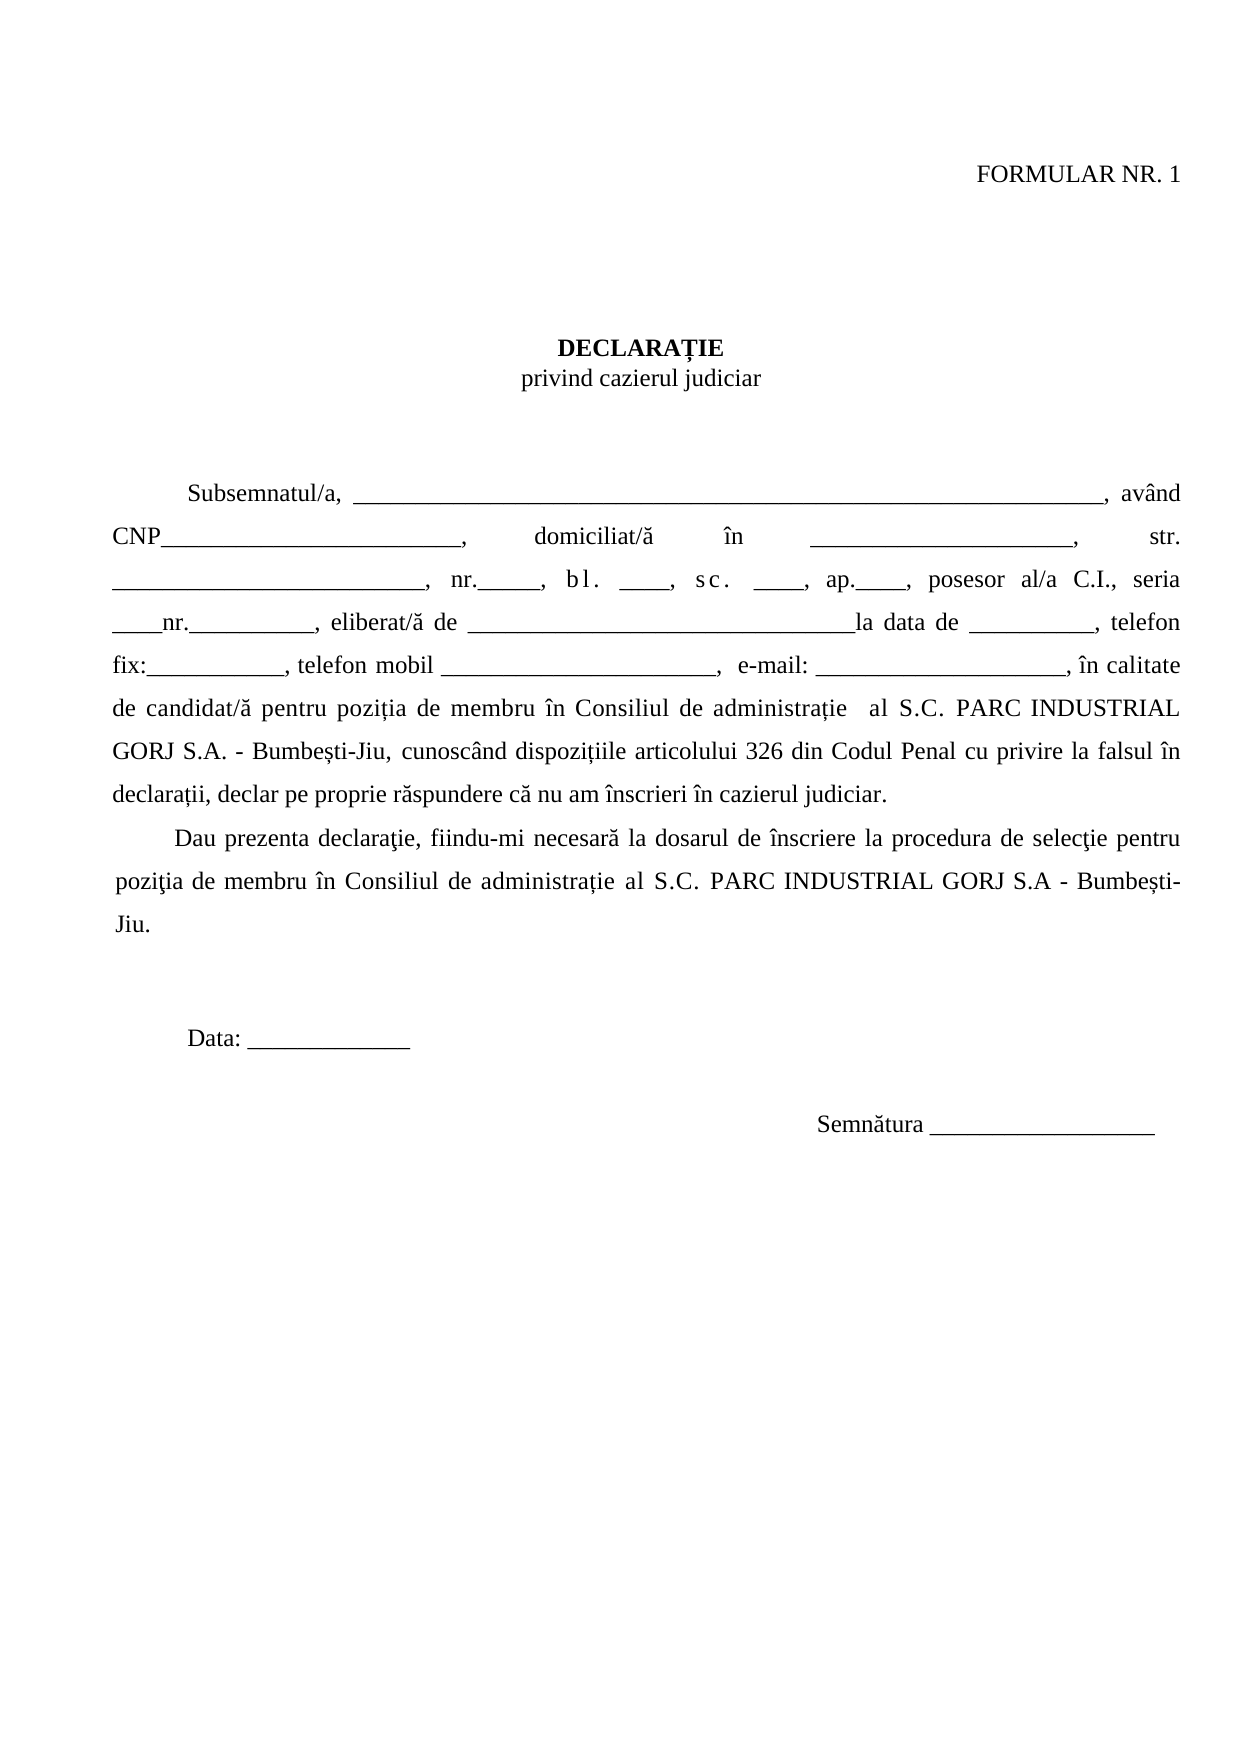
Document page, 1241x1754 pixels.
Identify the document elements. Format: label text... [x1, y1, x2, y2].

text privind cazierul judiciar [100, 361, 1181, 391]
text Subsemnatul/a, ____________________________________________________________, având CNP________________________, domiciliat/ă în _____________________, str. _________________________, nr._____, bl. ____, sc. ____, ap.____, posesor al/a C.I., seria ____nr.__________, eliberat/ă de _______________________________la data de __________, telefon fix:___________, telefon mobil ______________________, e-mail: ____________________, în calitate de candidat/ă pentru poziția de membru în Consiliul de administrație al S.C. PARC INDUSTRIAL GORJ S.A. - Bumbești-Jiu, cunoscând dispozițiile articolului 326 din Codul Penal cu privire la falsul în declarații, declar pe proprie răspundere că nu am înscrieri în cazierul judiciar. [112, 478, 1181, 808]
text Data: _____________ [112, 1023, 1174, 1052]
text DECLARAȚIE [100, 332, 1181, 361]
text Dau prezenta declaraţie, fiindu-mi necesară la dosarul de înscriere la procedura de selecţie pentru poziţia de membru în Consiliul de administrație al S.C. PARC INDUSTRIAL GORJ S.A - Bumbești-Jiu. [115, 823, 1181, 938]
text Semnătura __________________ [112, 1109, 1174, 1138]
text FORMULAR NR. 1 [100, 158, 1181, 188]
